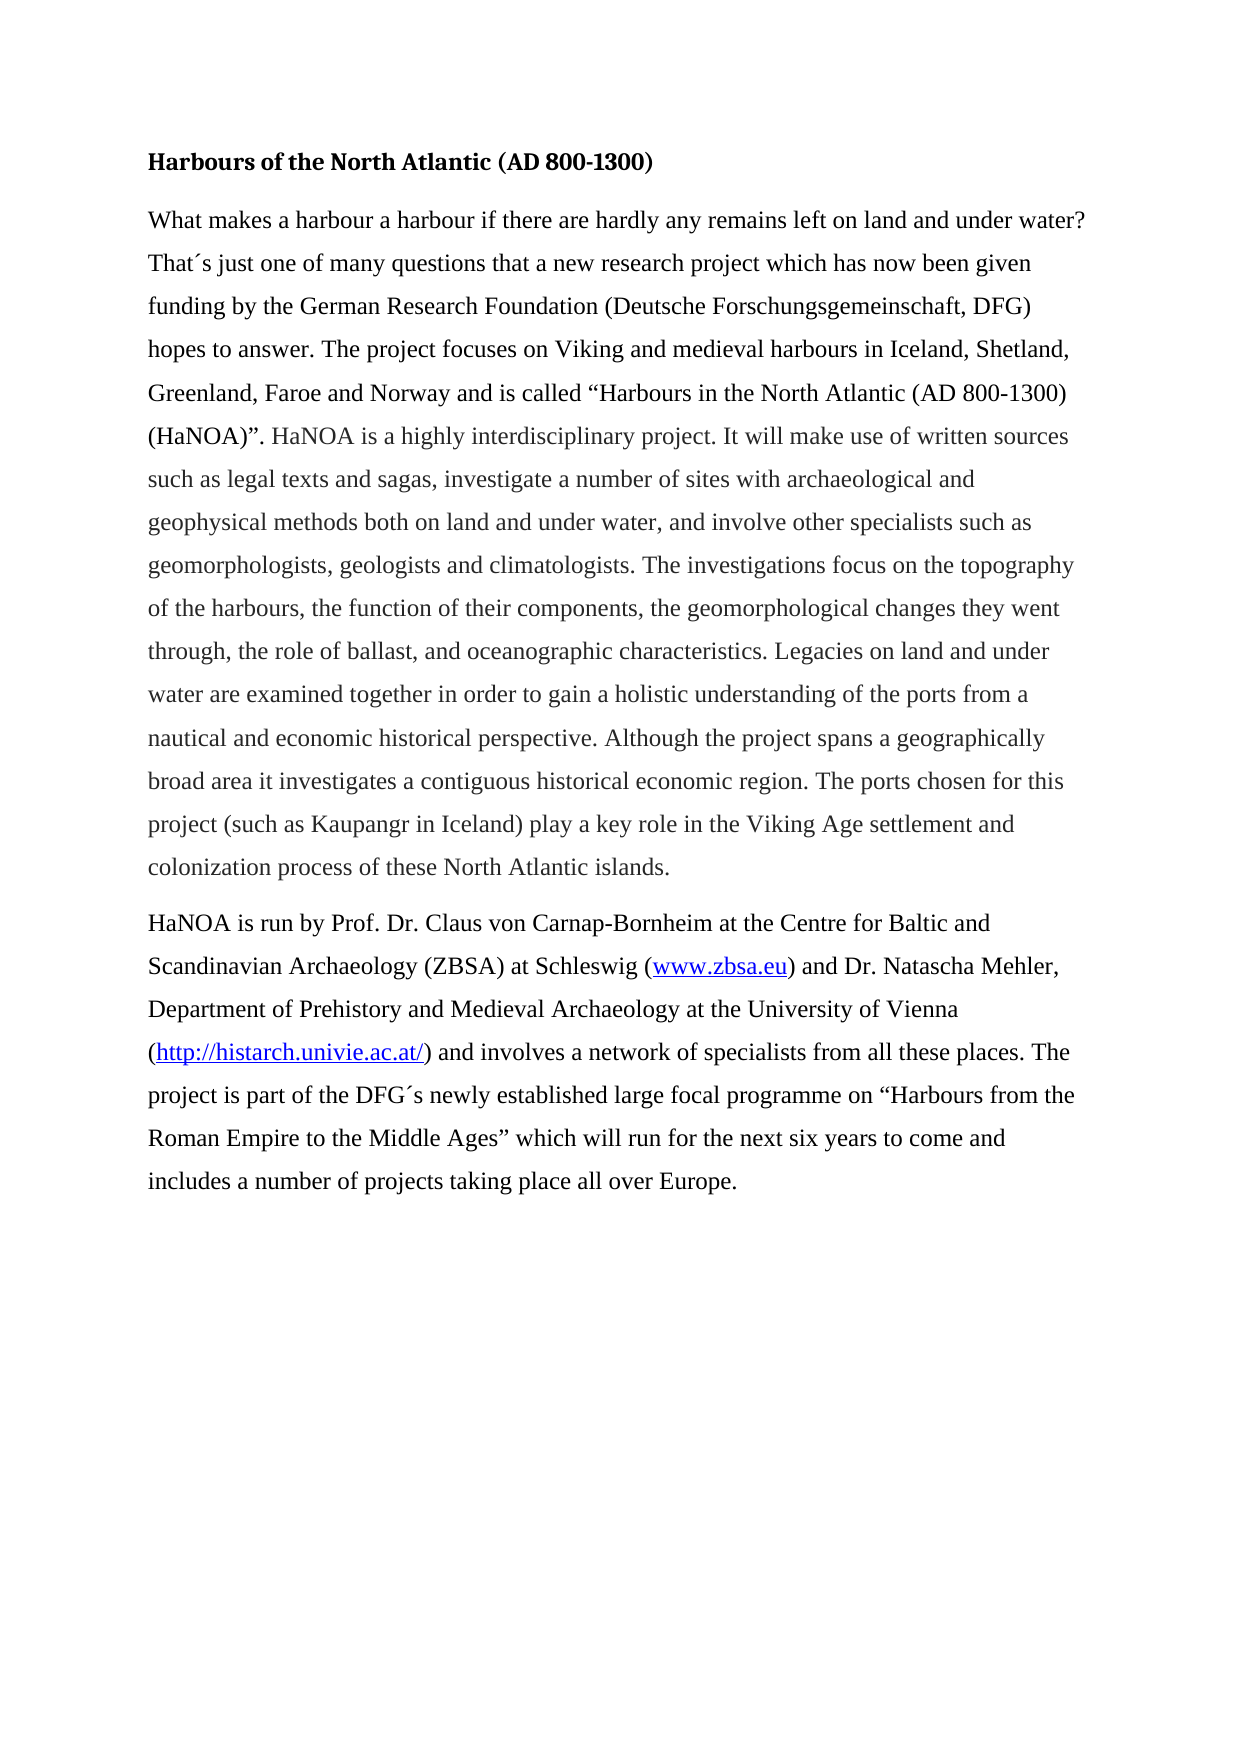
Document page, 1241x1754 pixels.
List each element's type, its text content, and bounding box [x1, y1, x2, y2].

text Harbours of the North Atlantic (AD 800-1300) [148, 148, 1093, 176]
text HaNOA is run by Prof. Dr. Claus von Carnap-Bornheim at the Centre for Baltic and Scandinavian Archaeology (ZBSA) at Schleswig (www.zbsa.eu) and Dr. Natascha Mehler, Department of Prehistory and Medieval Archaeology at the University of Vienna (http://histarch.univie.ac.at/) and involves a network of specialists from all these places. The project is part of the DFG´s newly established large focal programme on “Harbours from the Roman Empire to the Middle Ages” which will run for the next six years to come and includes a number of projects taking place all over Europe. [148, 908, 1093, 1195]
text What makes a harbour a harbour if there are hardly any remains left on land and under water? That´s just one of many questions that a new research project which has now been given funding by the German Research Foundation (Deutsche Forschungsgemeinschaft, DFG) hopes to answer. The project focuses on Viking and medieval harbours in Iceland, Shetland, Greenland, Faroe and Norway and is called “Harbours in the North Atlantic (AD 800-1300) (HaNOA)”. HaNOA is a highly interdisciplinary project. It will make use of written sources such as legal texts and sagas, investigate a number of sites with archaeological and geophysical methods both on land and under water, and involve other specialists such as geomorphologists, geologists and climatologists. The investigations focus on the topography of the harbours, the function of their components, the geomorphological changes they went through, the role of ballast, and oceanographic characteristics. Legacies on land and under water are examined together in order to gain a holistic understanding of the ports from a nautical and economic historical perspective. Although the project spans a geographically broad area it investigates a contiguous historical economic region. The ports chosen for this project (such as Kaupangr in Iceland) play a key role in the Viking Age settlement and colonization process of these North Atlantic islands. [148, 205, 1093, 881]
